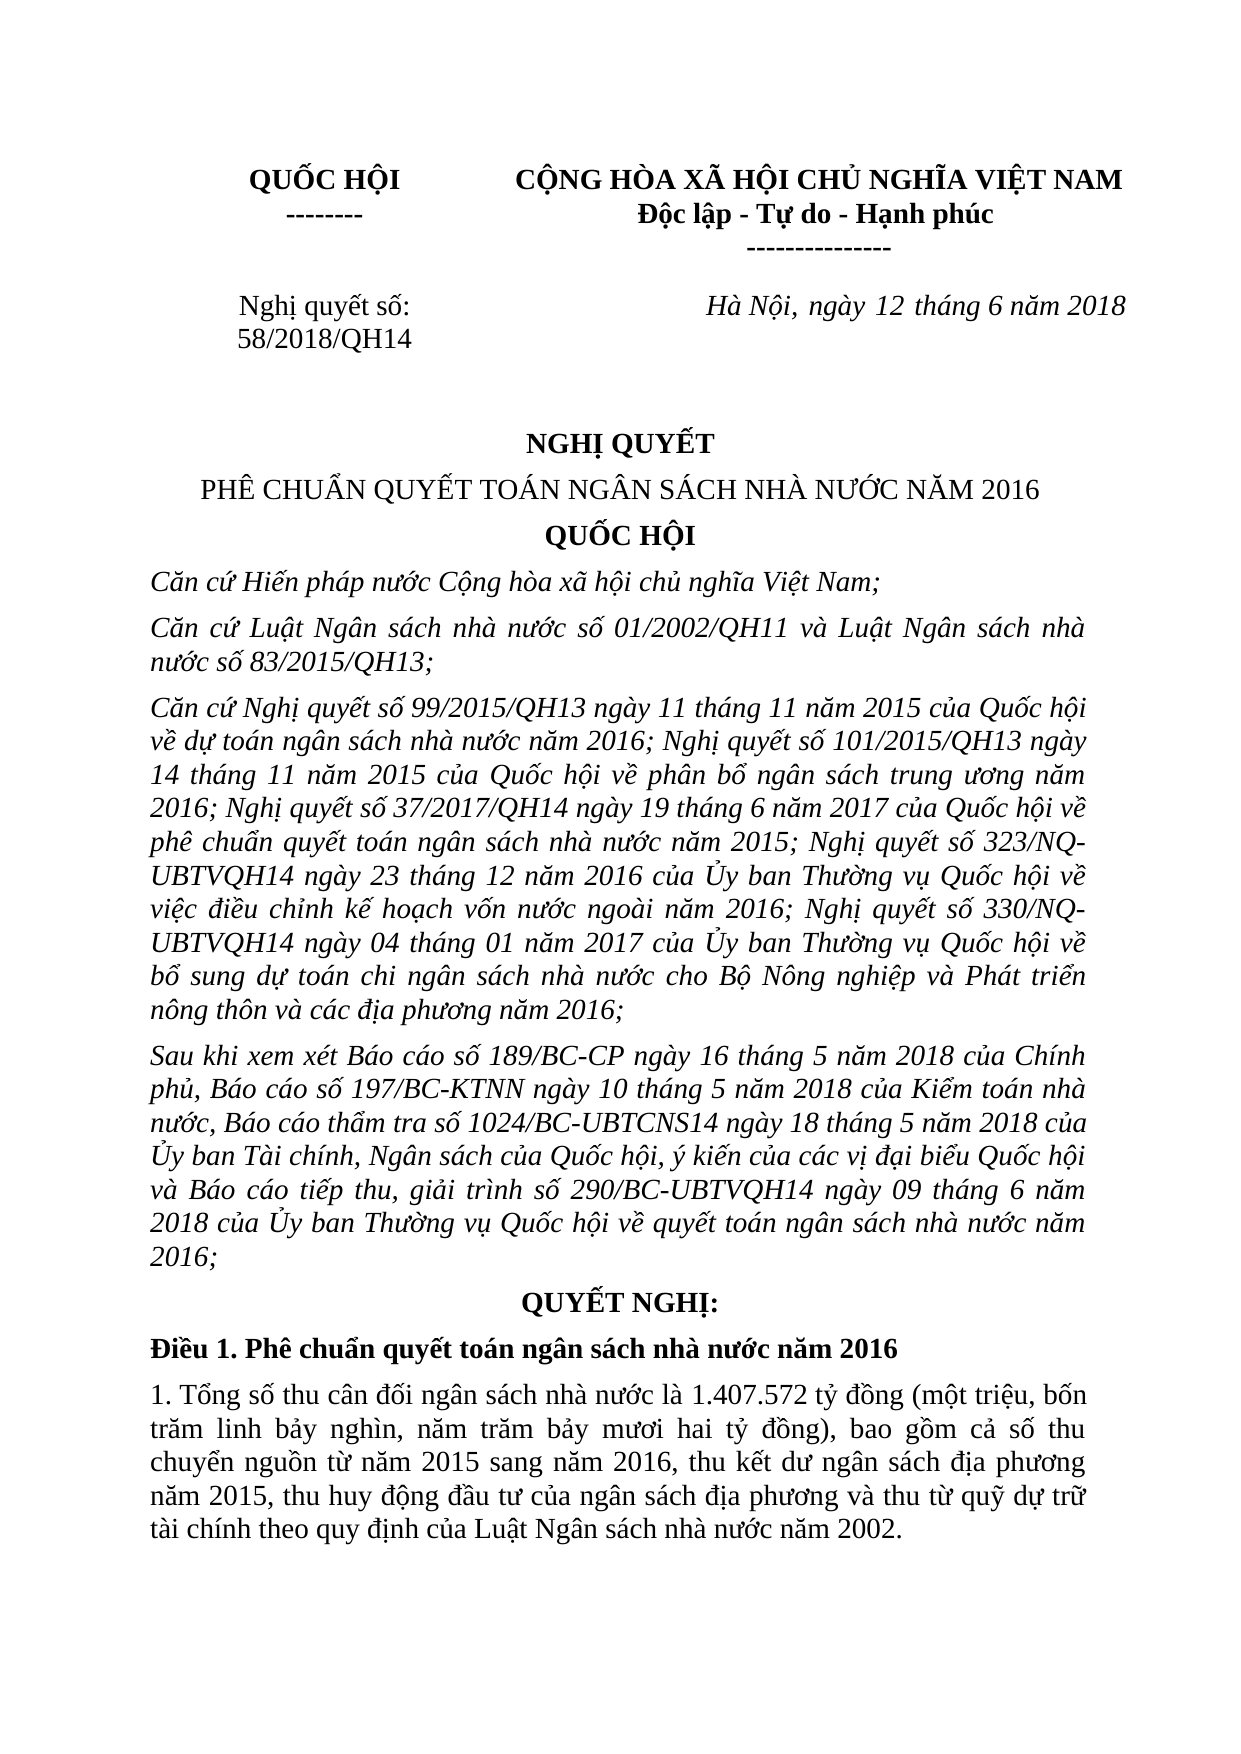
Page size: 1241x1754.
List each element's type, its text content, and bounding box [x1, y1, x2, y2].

text QUYẾT NGHỊ: [150, 1285, 1090, 1319]
text QUỐC HỘI [150, 518, 1090, 552]
table_cell Nghị quyết số: 58/2018/QH14 [150, 276, 499, 368]
text Điều 1. Phê chuẩn quyết toán ngân sách nhà nước năm 2016 [150, 1331, 1087, 1365]
text Căn cứ Luật Ngân sách nhà nước số 01/2002/QH11 và Luật Ngân sách nhà nước số 83/2015/QH13; [150, 610, 1090, 677]
text Căn cứ Nghị quyết số 99/2015/QH13 ngày 11 tháng 11 năm 2015 của Quốc hội về dự toán ngân sách nhà nước năm 2016; Nghị quyết số 101/2015/QH13 ngày 14 tháng 11 năm 2015 của Quốc hội về phân bổ ngân sách trung ương năm 2016; Nghị quyết số 37/2017/QH14 ngày 19 tháng 6 năm 2017 của Quốc hội về phê chuẩn quyết toán ngân sách nhà nước năm 2015; Nghị quyết số 323/NQ-UBTVQH14 ngày 23 tháng 12 năm 2016 của Ủy ban Thường vụ Quốc hội về việc điều chỉnh kế hoạch vốn nước ngoài năm 2016; Nghị quyết số 330/NQ-UBTVQH14 ngày 04 tháng 01 năm 2017 của Ủy ban Thường vụ Quốc hội về bổ sung dự toán chi ngân sách nhà nước cho Bộ Nông nghiệp và Phát triển nông thôn và các địa phương năm 2016; [150, 690, 1090, 1025]
table_header CỘNG HÒA XÃ HỘI CHỦ NGHĨA VIỆT NAM Độc lập - Tự do - Hạnh phúc --------------- [499, 150, 1139, 276]
table_cell Hà Nội, ngày 12 tháng 6 năm 2018 [499, 276, 1139, 368]
text NGHỊ QUYẾT [150, 426, 1090, 460]
text PHÊ CHUẨN QUYẾT TOÁN NGÂN SÁCH NHÀ NƯỚC NĂM 2016 [150, 472, 1090, 506]
table_header QUỐC HỘI -------- [150, 150, 499, 276]
text Căn cứ Hiến pháp nước Cộng hòa xã hội chủ nghĩa Việt Nam; [150, 564, 1090, 598]
text 1. Tổng số thu cân đối ngân sách nhà nước là 1.407.572 tỷ đồng (một triệu, bốn trăm linh bảy nghìn, năm trăm bảy mươi hai tỷ đồng), bao gồm cả số thu chuyển nguồn từ năm 2015 sang năm 2016, thu kết dư ngân sách địa phương năm 2015, thu huy động đầu tư của ngân sách địa phương và thu từ quỹ dự trữ tài chính theo quy định của Luật Ngân sách nhà nước năm 2002. [150, 1377, 1087, 1545]
text Sau khi xem xét Báo cáo số 189/BC-CP ngày 16 tháng 5 năm 2018 của Chính phủ, Báo cáo số 197/BC-KTNN ngày 10 tháng 5 năm 2018 của Kiểm toán nhà nước, Báo cáo thẩm tra số 1024/BC-UBTCNS14 ngày 18 tháng 5 năm 2018 của Ủy ban Tài chính, Ngân sách của Quốc hội, ý kiến của các vị đại biểu Quốc hội và Báo cáo tiếp thu, giải trình số 290/BC-UBTVQH14 ngày 09 tháng 6 năm 2018 của Ủy ban Thường vụ Quốc hội về quyết toán ngân sách nhà nước năm 2016; [150, 1038, 1090, 1273]
